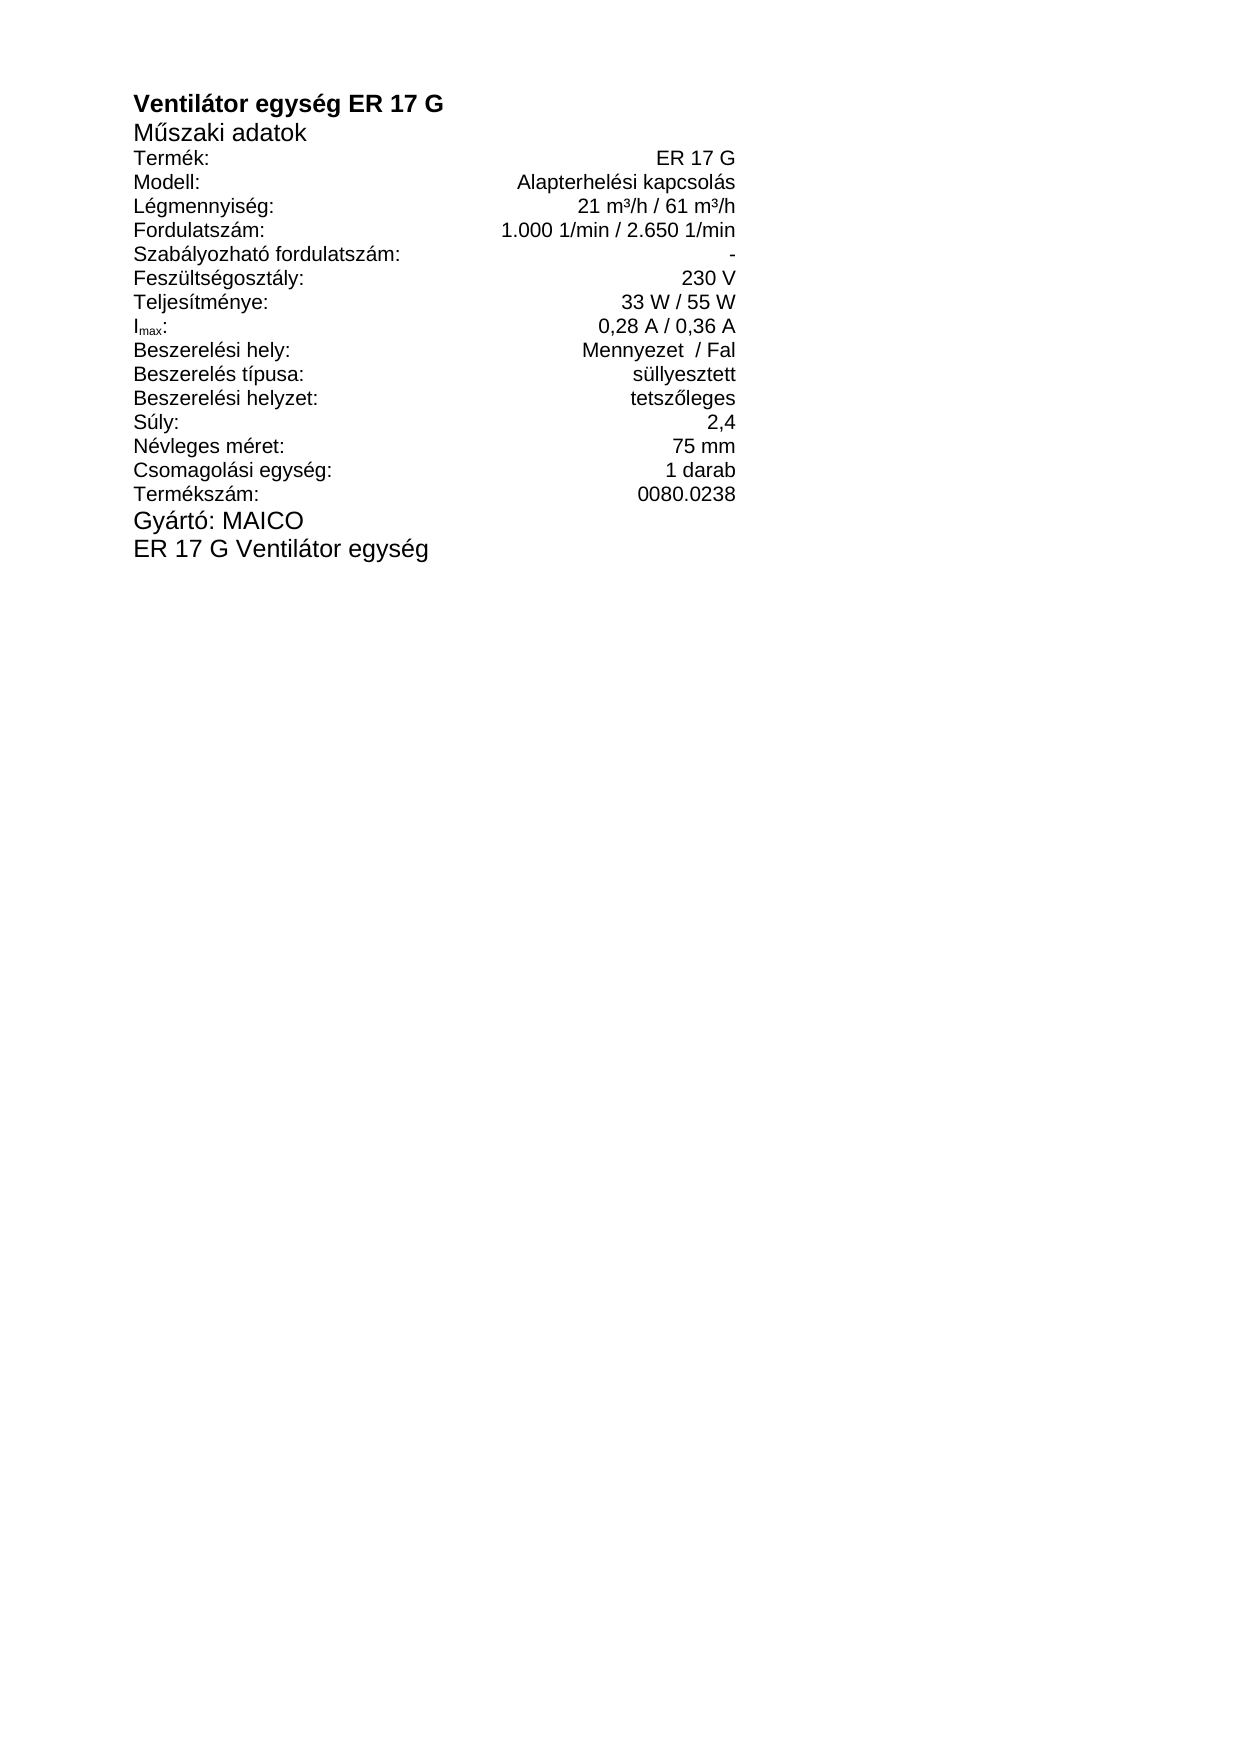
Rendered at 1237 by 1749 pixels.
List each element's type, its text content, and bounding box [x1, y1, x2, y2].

table_cell Csomagolási egység: [122, 458, 434, 482]
table_cell Beszerelési hely: [122, 338, 434, 362]
text Gyártó: MAICO [133, 506, 1148, 534]
table_cell Beszerelés típusa: [122, 362, 434, 386]
table_header ER 17 G [434, 146, 747, 170]
table_cell Teljesítménye: [122, 290, 434, 314]
table_cell 1 darab [434, 458, 747, 482]
table_cell Feszültségosztály: [122, 266, 434, 290]
table_cell Névleges méret: [122, 434, 434, 458]
table_cell 230 V [434, 266, 747, 290]
table_cell - [434, 242, 747, 266]
table_cell Termékszám: [122, 482, 434, 506]
table_cell Imax: [122, 314, 434, 338]
table_cell Beszerelési helyzet: [122, 386, 434, 410]
table_cell Alapterhelési kapcsolás [434, 170, 747, 194]
table_header Termék: [122, 146, 434, 170]
table_cell tetszőleges [434, 386, 747, 410]
table_cell Fordulatszám: [122, 218, 434, 242]
table_cell Súly: [122, 410, 434, 434]
table_cell Mennyezet / Fal [434, 338, 747, 362]
table_cell 2,4 [434, 410, 747, 434]
table_cell 21 m³/h / 61 m³/h [434, 194, 747, 218]
text Műszaki adatok [133, 117, 1148, 146]
table_cell 75 mm [434, 434, 747, 458]
table_cell Modell: [122, 170, 434, 194]
text Ventilátor egység ER 17 G [133, 89, 1148, 117]
table_cell Légmennyiség: [122, 194, 434, 218]
table_cell Szabályozható fordulatszám: [122, 242, 434, 266]
text ER 17 G Ventilátor egység [133, 534, 1148, 563]
table_cell süllyesztett [434, 362, 747, 386]
table_cell 33 W / 55 W [434, 290, 747, 314]
table_cell 0,28 A / 0,36 A [434, 314, 747, 338]
table_cell 1.000 1/min / 2.650 1/min [434, 218, 747, 242]
table_cell 0080.0238 [434, 482, 747, 506]
